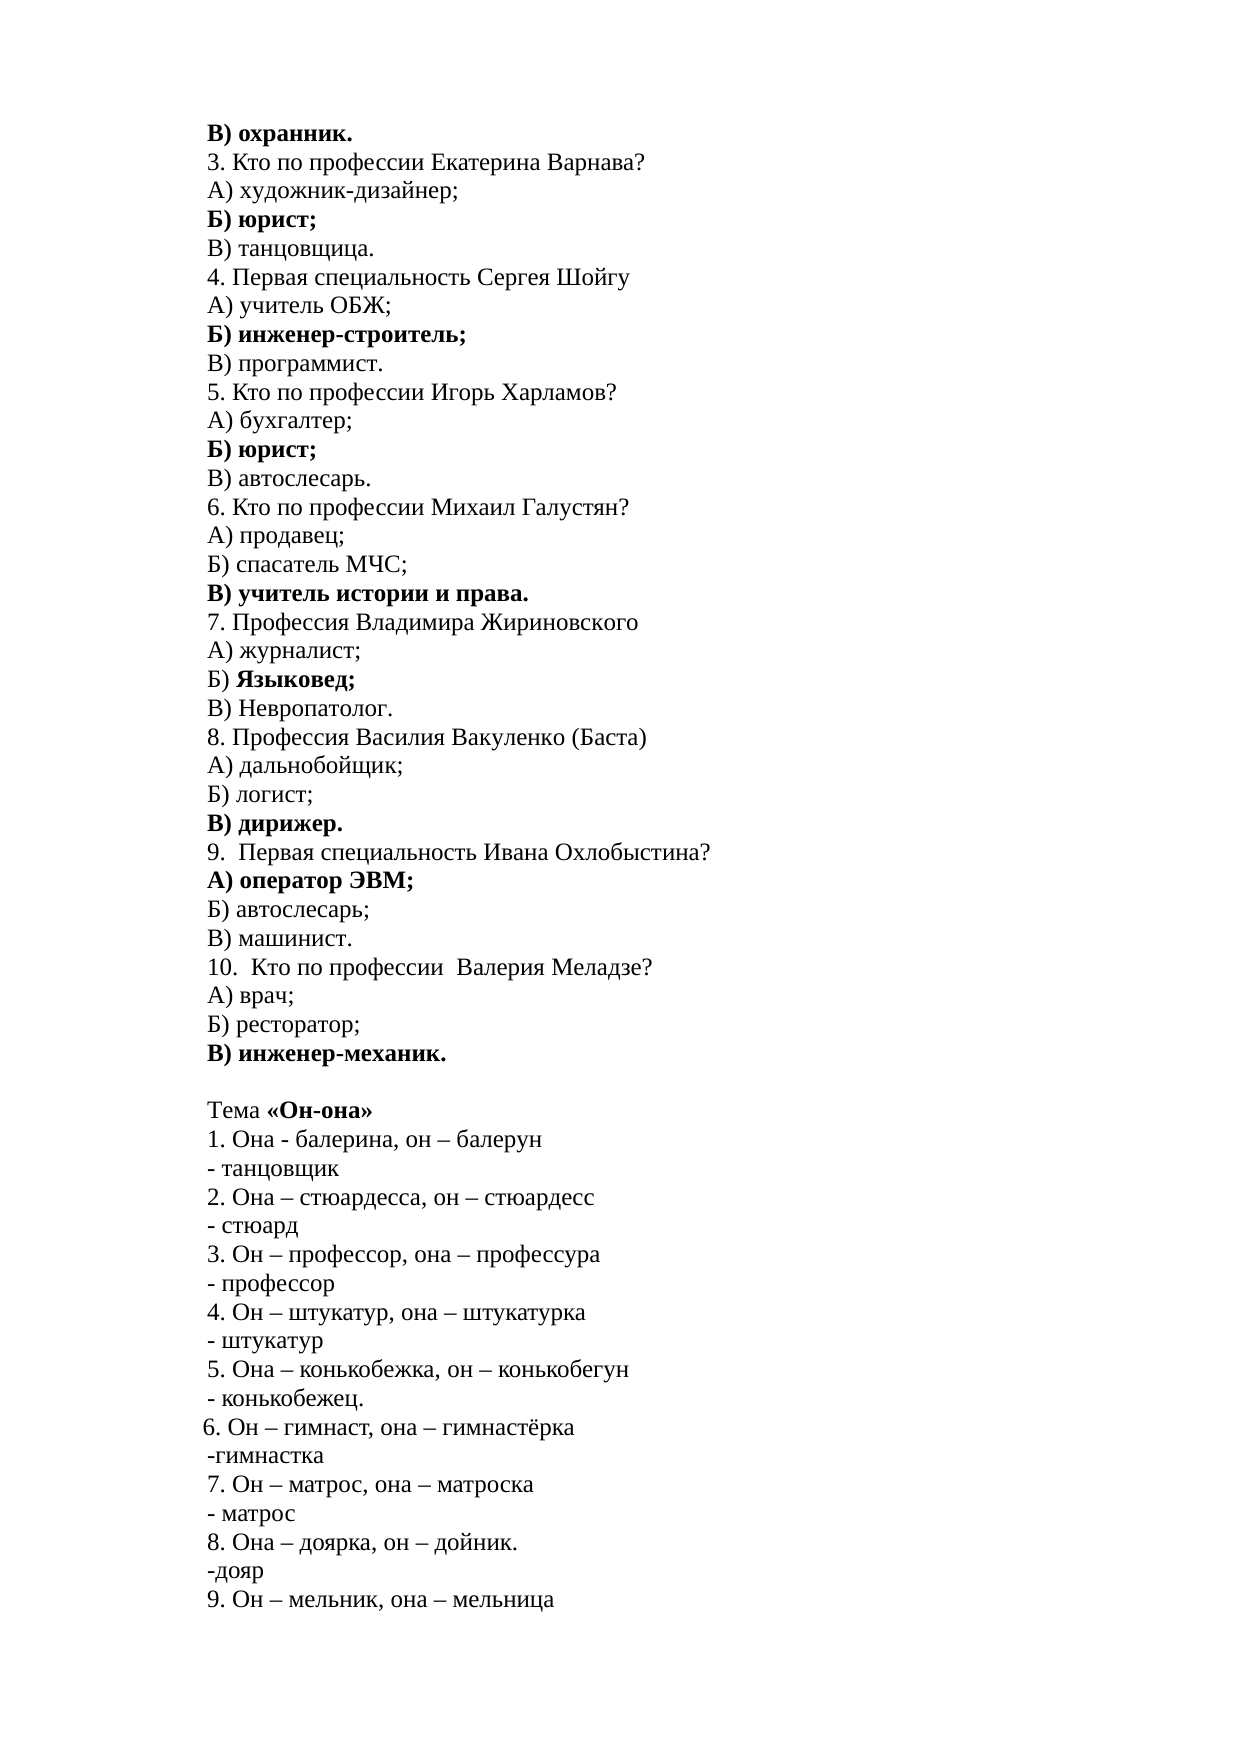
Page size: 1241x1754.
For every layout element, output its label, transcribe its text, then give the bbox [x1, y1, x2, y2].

list Б) спасатель МЧС; [207, 549, 1152, 578]
list Тема «Он-она» [207, 1096, 1152, 1124]
text 9. Он – мельник, она – мельница [207, 1584, 1152, 1613]
list А) врач; [207, 981, 1152, 1009]
list В) танцовщица. [207, 233, 1152, 262]
list 3. Он – профессор, она – профессура [207, 1239, 1152, 1268]
list А) художник-дизайнер; [207, 176, 1152, 204]
list 9. Первая специальность Ивана Охлобыстина? [207, 837, 1152, 866]
text 8. Она – доярка, он – дойник. [207, 1527, 1152, 1556]
list В) учитель истории и права. [207, 578, 1152, 607]
list 7. Профессия Владимира Жириновского [207, 607, 1152, 636]
list Б) юрист; [207, 434, 1152, 463]
list Б) ресторатор; [207, 1009, 1152, 1038]
list В) инженер-механик. [207, 1038, 1152, 1067]
list А) учитель ОБЖ; [207, 291, 1152, 319]
list В) Невропатолог. [207, 693, 1152, 722]
list А) бухгалтер; [207, 406, 1152, 434]
text -гимнастка [207, 1441, 1152, 1469]
text 7. Он – матрос, она – матроска [207, 1469, 1152, 1498]
list А) журналист; [207, 636, 1152, 664]
list 4. Он – штукатур, она – штукатурка [207, 1297, 1152, 1326]
list - конькобежец. [207, 1383, 1152, 1412]
text 6. Он – гимнаст, она – гимнастёрка [177, 1412, 1152, 1441]
list 10. Кто по профессии Валерия Меладзе? [207, 952, 1152, 981]
list В) программист. [207, 348, 1152, 377]
list 6. Кто по профессии Михаил Галустян? [207, 492, 1152, 521]
list - стюард [207, 1211, 1152, 1239]
list Б) логист; [207, 779, 1152, 808]
list 3. Кто по профессии Екатерина Варнава? [207, 147, 1152, 176]
list Б) юрист; [207, 204, 1152, 233]
list В) машинист. [207, 923, 1152, 952]
list А) продавец; [207, 521, 1152, 549]
list Б) автослесарь; [207, 894, 1152, 923]
text -дояр [207, 1556, 1152, 1584]
list А) оператор ЭВМ; [207, 866, 1152, 894]
text - матрос [207, 1498, 1152, 1527]
list 4. Первая специальность Сергея Шойгу [207, 262, 1152, 291]
list Б) инженер-строитель; [207, 319, 1152, 348]
list В) дирижер. [207, 808, 1152, 837]
list - штукатур [207, 1326, 1152, 1354]
list 8. Профессия Василия Вакуленко (Баста) [207, 722, 1152, 751]
list В) охранник. [207, 118, 1152, 147]
list 5. Она – конькобежка, он – конькобегун [207, 1354, 1152, 1383]
list - профессор [207, 1268, 1152, 1297]
list 1. Она - балерина, он – балерун [207, 1124, 1152, 1153]
list Б) Языковед; [207, 664, 1152, 693]
list - танцовщик [207, 1153, 1152, 1182]
list А) дальнобойщик; [207, 751, 1152, 779]
list 2. Она – стюардесса, он – стюардесс [207, 1182, 1152, 1211]
list 5. Кто по профессии Игорь Харламов? [207, 377, 1152, 406]
list В) автослесарь. [207, 463, 1152, 492]
